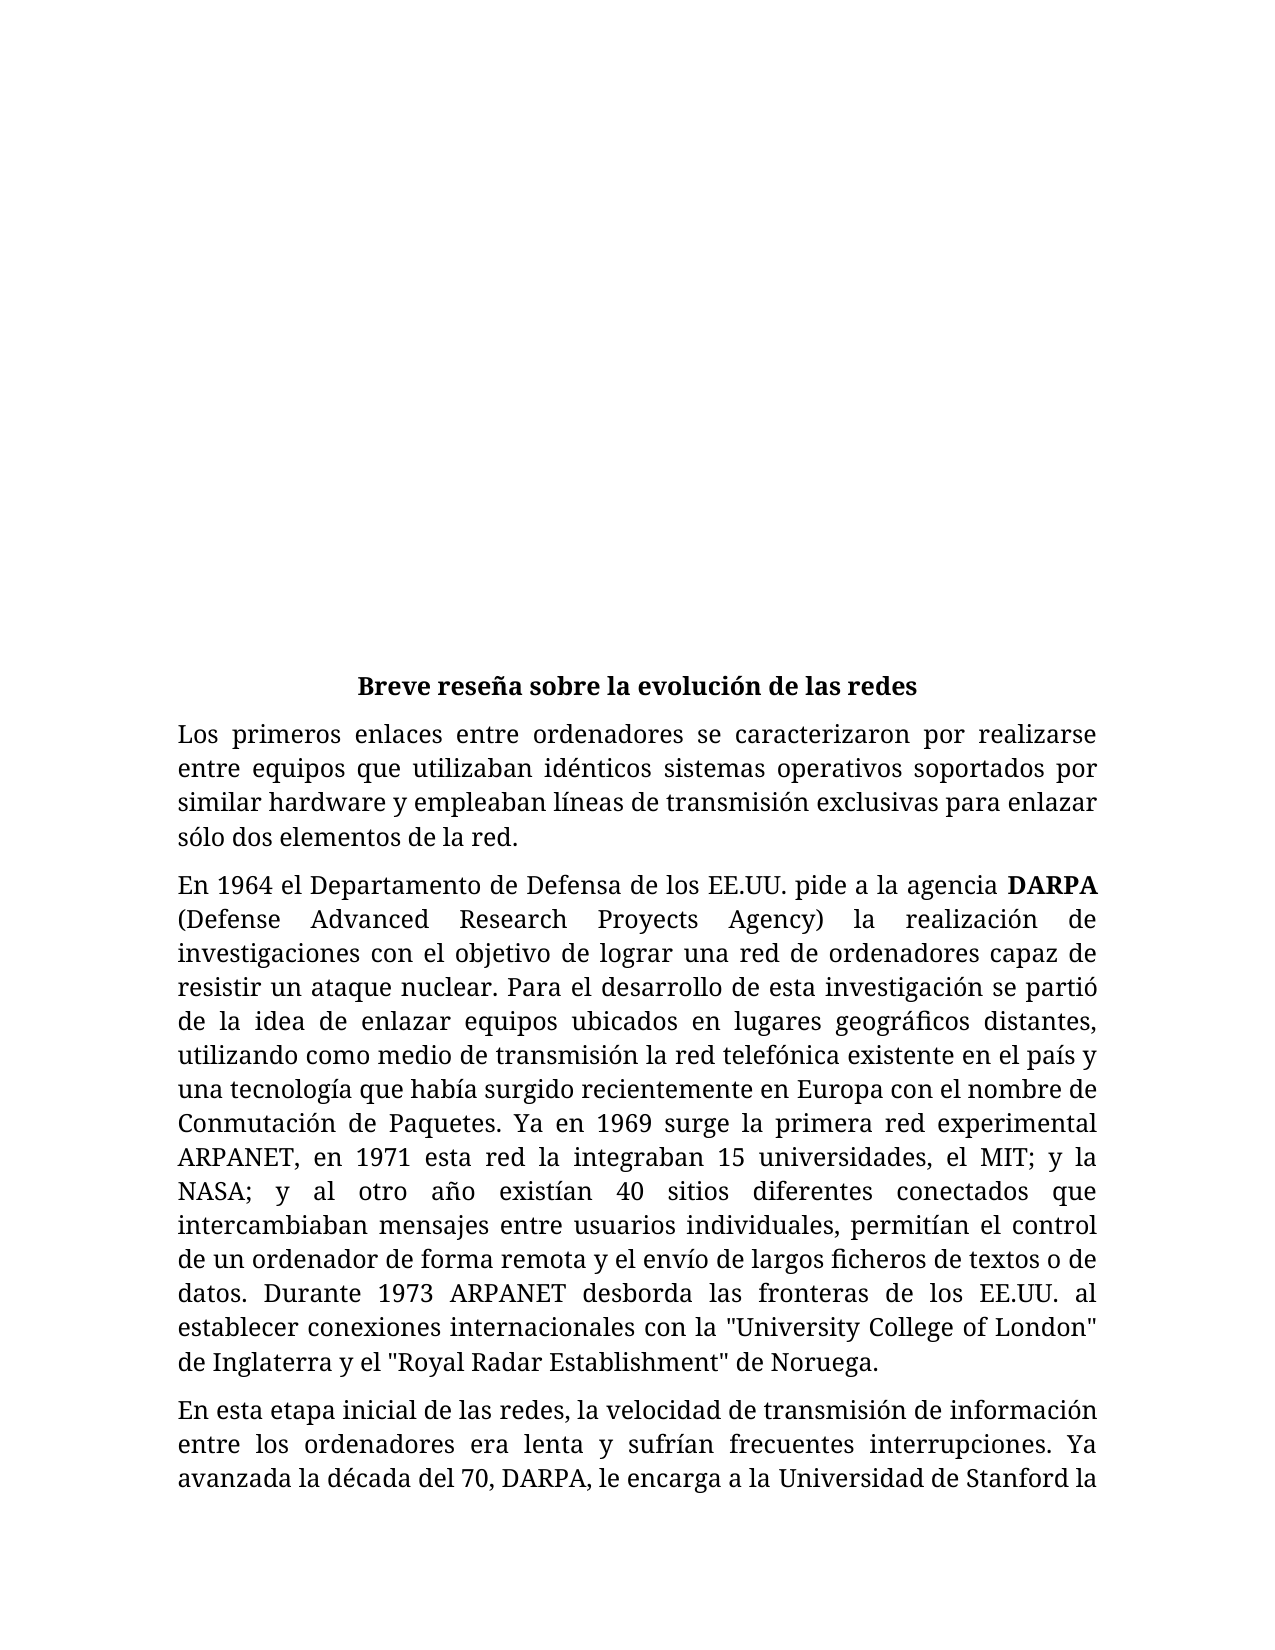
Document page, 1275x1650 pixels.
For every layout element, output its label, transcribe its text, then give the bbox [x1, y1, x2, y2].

text En 1964 el Departamento de Defensa de los EE.UU. pide a la agencia DARPA (Defense Advanced Research Proyects Agency) la realización de investigaciones con el objetivo de lograr una red de ordenadores capaz de resistir un ataque nuclear. Para el desarrollo de esta investigación se partió de la idea de enlazar equipos ubicados en lugares geográficos distantes, utilizando como medio de transmisión la red telefónica existente en el país y una tecnología que había surgido recientemente en Europa con el nombre de Conmutación de Paquetes. Ya en 1969 surge la primera red experimental ARPANET, en 1971 esta red la integraban 15 universidades, el MIT; y la NASA; y al otro año existían 40 sitios diferentes conectados que intercambiaban mensajes entre usuarios individuales, permitían el control de un ordenador de forma remota y el envío de largos ficheros de textos o de datos. Durante 1973 ARPANET desborda las fronteras de los EE.UU. al establecer conexiones internacionales con la "University College of London" de Inglaterra y el "Royal Radar Establishment" de Noruega. [177, 867, 1098, 1378]
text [177, 1392, 1098, 1494]
text Los primeros enlaces entre ordenadores se caracterizaron por realizarse entre equipos que utilizaban idénticos sistemas operativos soportados por similar hardware y empleaban líneas de transmisión exclusivas para enlazar sólo dos elementos de la red. [177, 717, 1098, 853]
text Breve reseña sobre la evolución de las redes [177, 669, 1098, 703]
